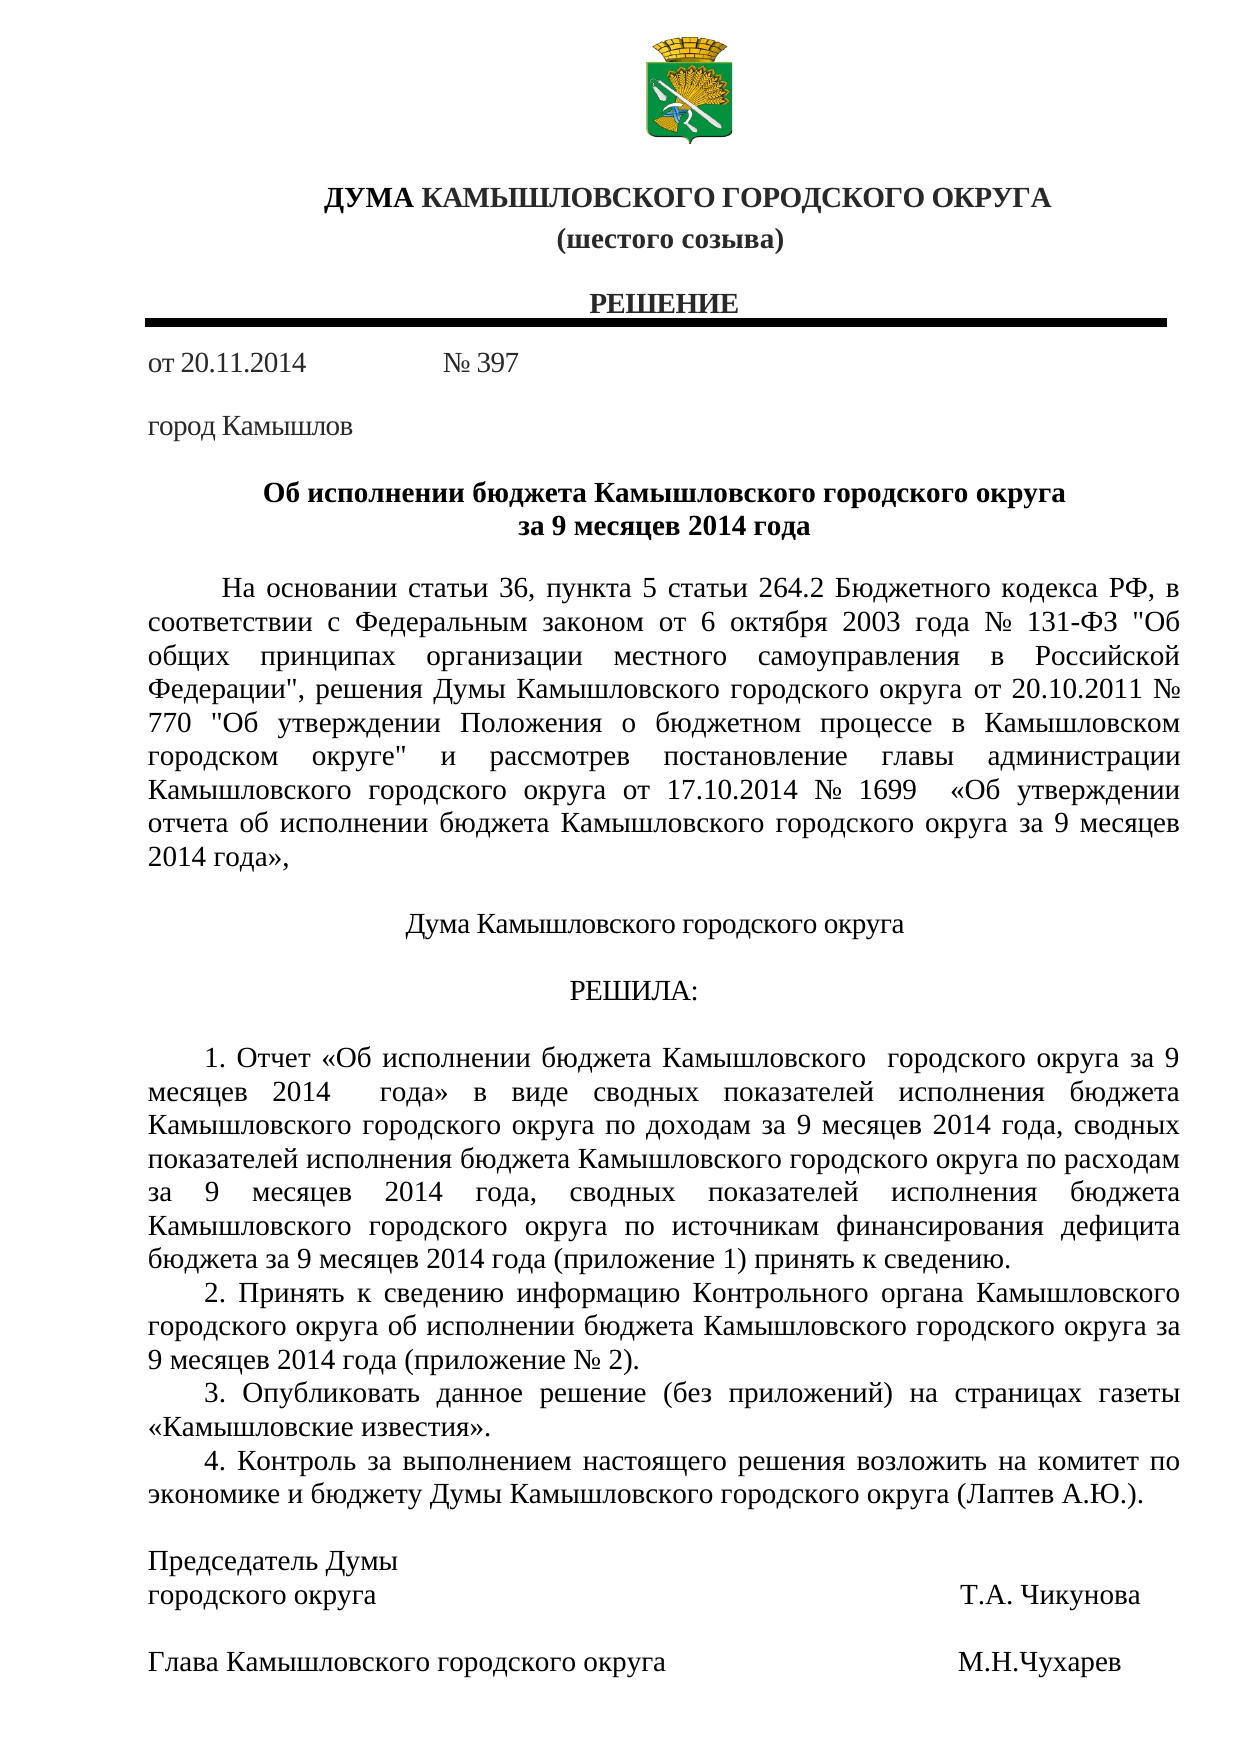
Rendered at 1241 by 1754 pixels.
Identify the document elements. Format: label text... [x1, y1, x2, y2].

text городского округа Т.А. Чикунова [148, 1577, 1181, 1610]
table_header Об исполнении бюджета Камышловского городского округа за 9 месяцев 2014 года [166, 475, 1163, 542]
text РЕШЕНИЕ [148, 286, 1181, 319]
text Глава Камышловского городского округа М.Н.Чухарев [148, 1644, 1181, 1677]
picture [646, 37, 733, 144]
text город Камышлов [148, 408, 1181, 441]
text Председатель Думы [148, 1543, 1181, 1577]
text 4. Контроль за выполнением настоящего решения возложить на комитет по экономике и бюджету Думы Камышловского городского округа (Лаптев А.Ю.). [148, 1443, 1181, 1510]
title На основании статьи 36, пункта 5 статьи 264.2 Бюджетного кодекса РФ, в соответствии с Федеральным законом от 6 октября 2003 года № 131-ФЗ "Об общих принципах организации местного самоуправления в Российской Федерации", решения Думы Камышловского городского округа от 20.10.2011 № 770 "Об утверждении Положения о бюджетном процессе в Камышловском городском округе" и рассмотрев постановление главы администрации Камышловского городского округа от 17.10.2014 № 1699 «Об утверждении отчета об исполнении бюджета Камышловского городского округа за 9 месяцев 2014 года», [148, 571, 1181, 872]
text 3. Опубликовать данное решение (без приложений) на страницах газеты «Камышловские известия». [148, 1376, 1181, 1443]
text 1. Отчет «Об исполнении бюджета Камышловского городского округа за 9 месяцев 2014 года» в виде сводных показателей исполнения бюджета Камышловского городского округа по доходам за 9 месяцев 2014 года, сводных показателей исполнения бюджета Камышловского городского округа по расходам за 9 месяцев 2014 года, сводных показателей исполнения бюджета Камышловского городского округа по источникам финансирования дефицита бюджета за 9 месяцев 2014 года (приложение 1) принять к сведению. [148, 1040, 1181, 1275]
text от 20.11.2014 № 397 [148, 345, 1181, 379]
text РЕШИЛА: [2, 973, 1181, 1007]
text Дума Камышловского городского округа [129, 906, 1181, 939]
text ДУМА КАМЫШЛОВСКОГО ГОРОДСКОГО ОКРУГА [148, 181, 1133, 214]
text 2. Принять к сведению информацию Контрольного органа Камышловского городского округа об исполнении бюджета Камышловского городского округа за 9 месяцев 2014 года (приложение № 2). [148, 1275, 1181, 1376]
text (шестого созыва) [376, 222, 965, 255]
